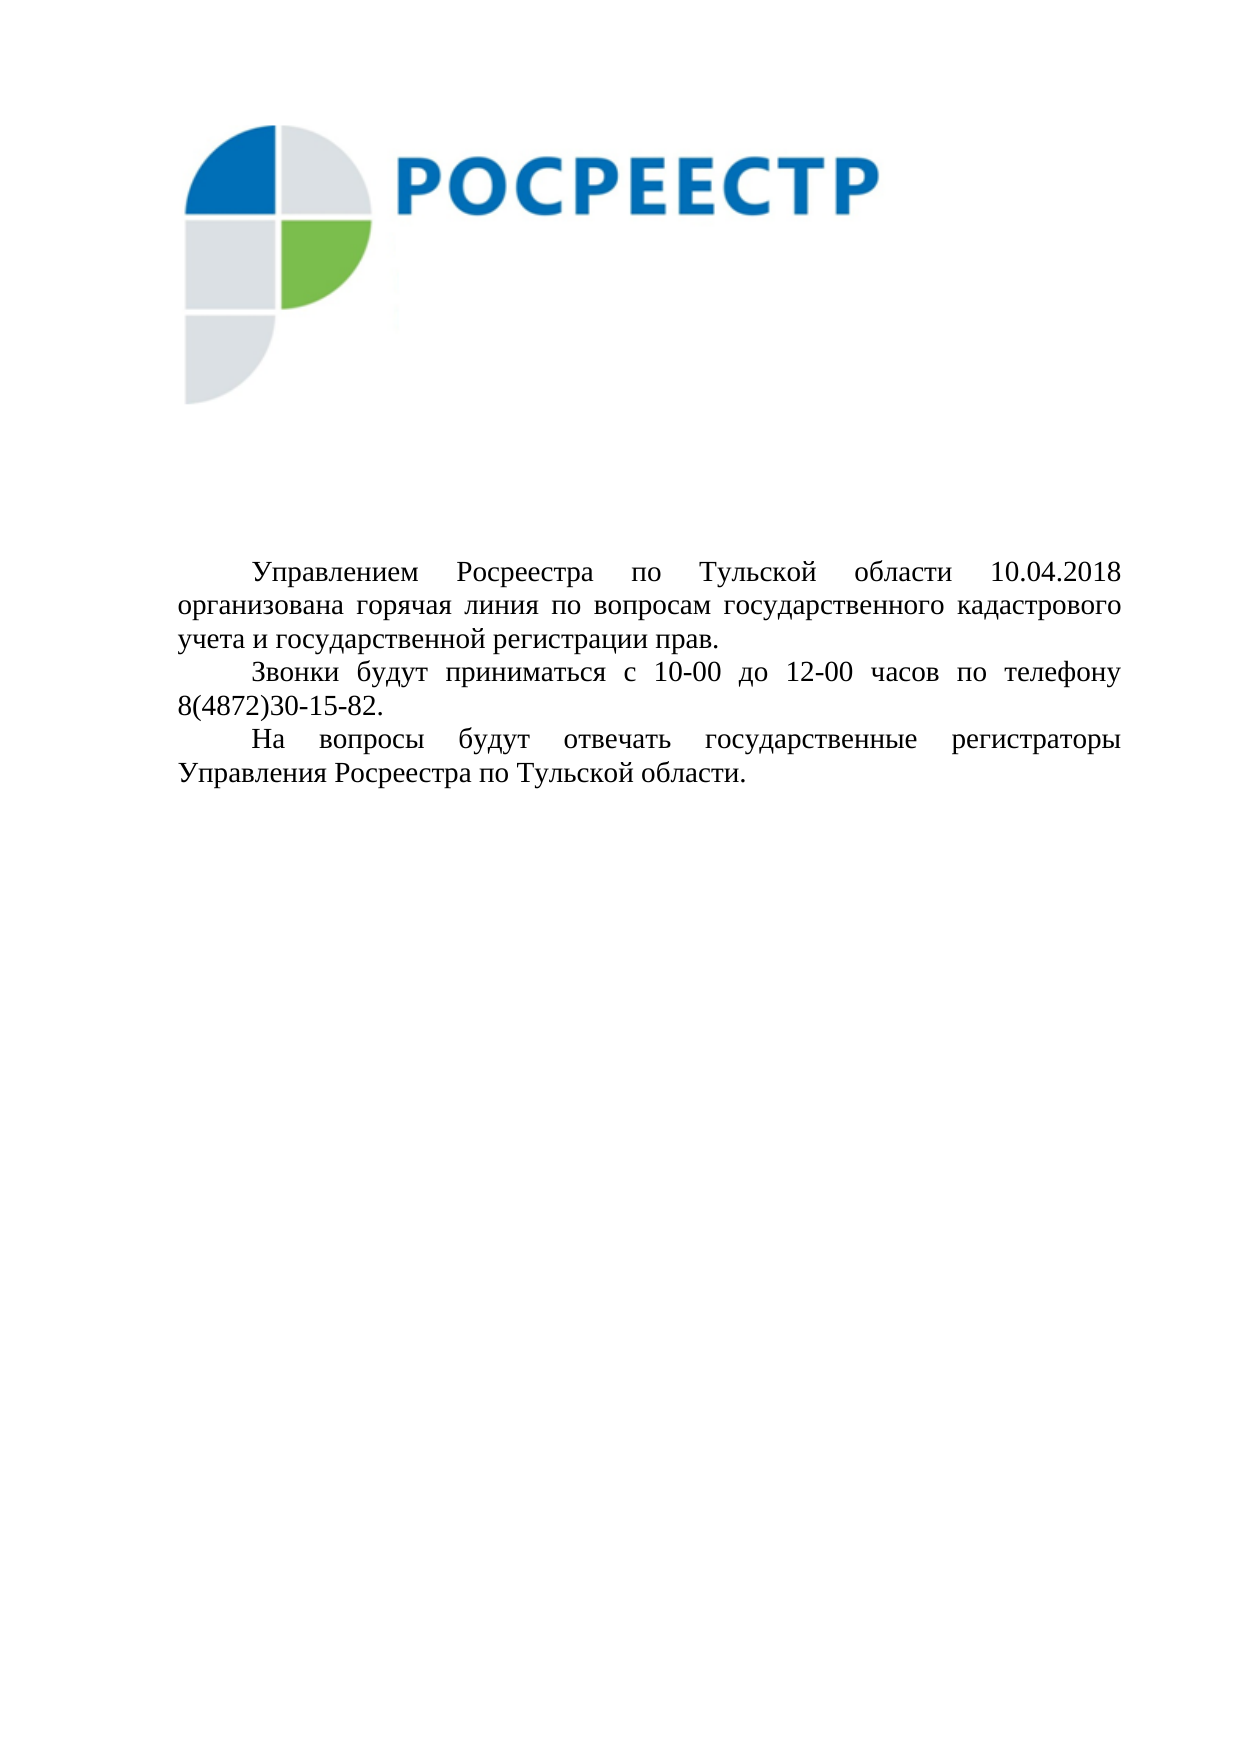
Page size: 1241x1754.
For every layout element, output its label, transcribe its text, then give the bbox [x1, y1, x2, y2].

text Звонки будут приниматься с 10-00 до 12-00 часов по телефону 8(4872)30-15-82. [177, 654, 1122, 722]
text Управлением Росреестра по Тульской области 10.04.2018 организована горячая линия по вопросам государственного кадастрового учета и государственной регистрации прав. [177, 554, 1122, 654]
picture [177, 118, 887, 423]
text На вопросы будут отвечать государственные регистраторы Управления Росреестра по Тульской области. [177, 722, 1122, 789]
